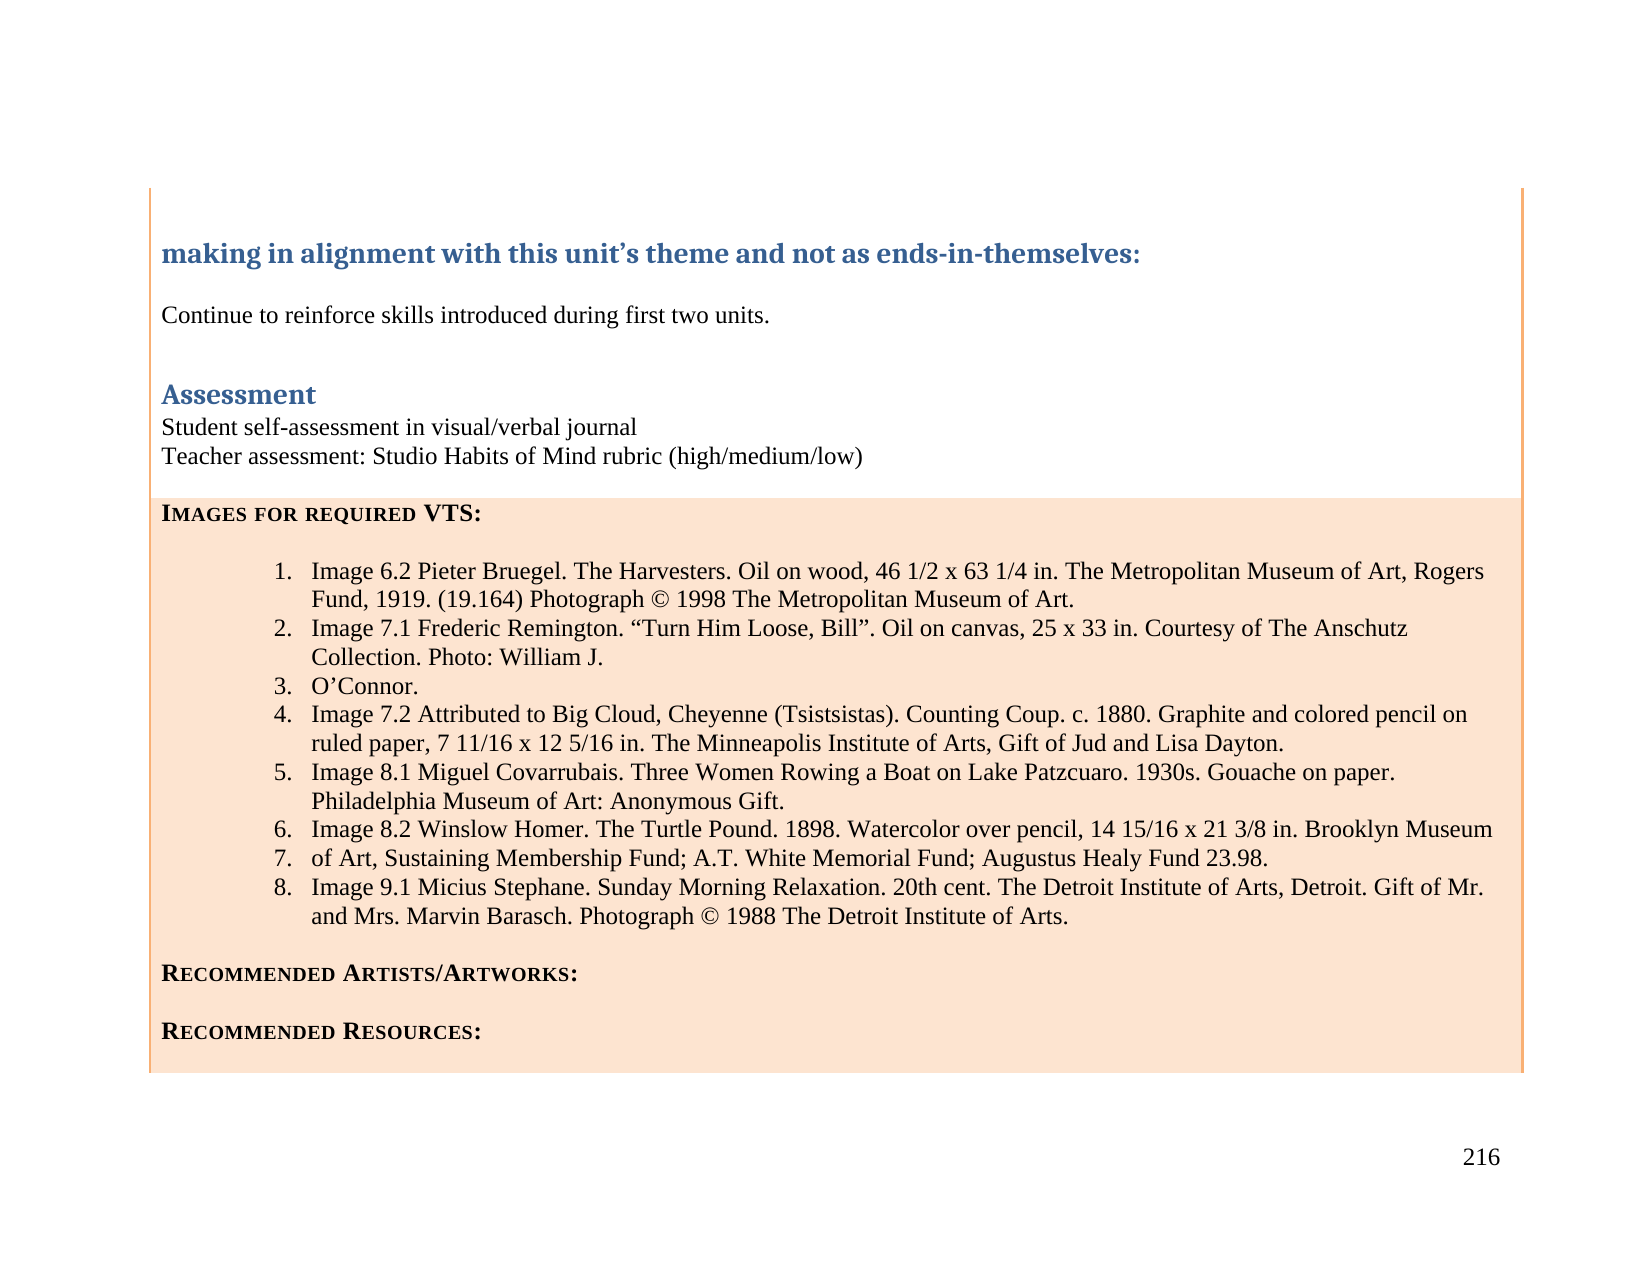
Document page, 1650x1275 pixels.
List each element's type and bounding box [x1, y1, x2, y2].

table_cell [151, 188, 1521, 498]
table_cell [151, 498, 1521, 1073]
